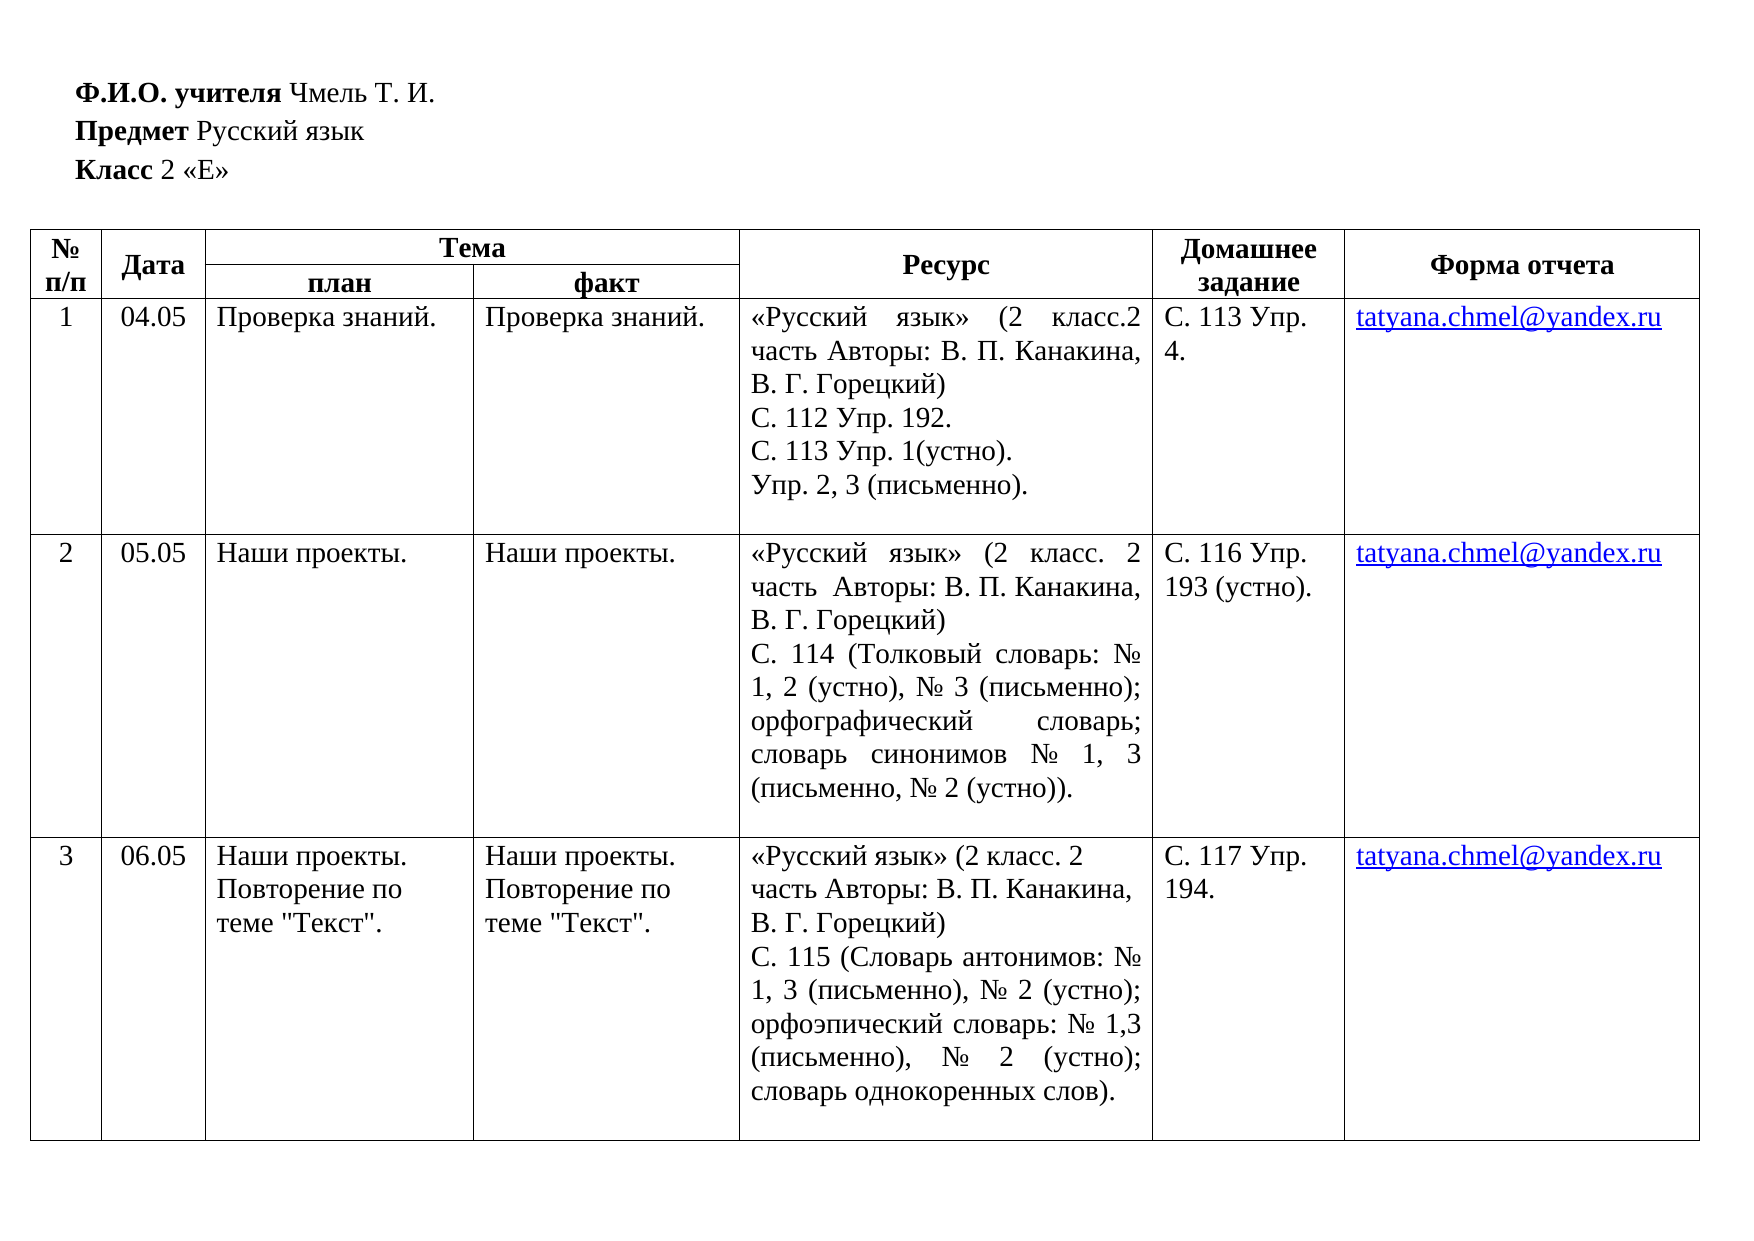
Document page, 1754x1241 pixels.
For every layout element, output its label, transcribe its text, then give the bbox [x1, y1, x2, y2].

table_cell Наши проекты. Повторение по теме "Текст". [474, 838, 739, 1140]
table_cell С. 117 Упр. 194. [1153, 838, 1344, 1140]
table_cell Наши проекты. Повторение по теме "Текст". [206, 838, 473, 1140]
text Класс 2 «Е» [75, 152, 1679, 186]
table_cell «Русский язык» (2 класс. 2 часть Авторы: В. П. Канакина, В. Г. Горецкий) С. 114 (Толковый словарь: № 1, 2 (устно), № 3 (письменно); орфографический словарь; словарь синонимов № 1, 3 (письменно, № 2 (устно)). [740, 535, 1152, 837]
table_cell 3 [31, 838, 101, 1140]
table_header № п/п [31, 230, 101, 298]
table_cell Наши проекты. [206, 535, 473, 837]
table_cell tatyana.chmel@yandex.ru [1345, 299, 1699, 534]
table_header Дата [102, 230, 205, 298]
table_cell план [206, 265, 473, 298]
table_cell 1 [31, 299, 101, 534]
table_cell tatyana.chmel@yandex.ru [1345, 535, 1699, 837]
text Предмет Русский язык [75, 113, 1679, 147]
table_cell Наши проекты. [474, 535, 739, 837]
table_header Домашнее задание [1153, 230, 1344, 298]
table_cell С. 116 Упр. 193 (устно). [1153, 535, 1344, 837]
table_header Ресурс [740, 230, 1152, 298]
table_cell Проверка знаний. [206, 299, 473, 534]
table_cell 2 [31, 535, 101, 837]
table_header Тема [206, 230, 739, 264]
table_cell «Русский язык» (2 класс. 2 часть Авторы: В. П. Канакина, В. Г. Горецкий) С. 115 (Словарь антонимов: № 1, 3 (письменно), № 2 (устно); орфоэпический словарь: № 1,3 (письменно), № 2 (устно); словарь однокоренных слов). [740, 838, 1152, 1140]
table_cell Проверка знаний. [474, 299, 739, 534]
table_cell «Русский язык» (2 класс.2 часть Авторы: В. П. Канакина, В. Г. Горецкий) С. 112 Упр. 192. С. 113 Упр. 1(устно). Упр. 2, 3 (письменно). [740, 299, 1152, 534]
table_cell 05.05 [102, 535, 205, 837]
table_cell 04.05 [102, 299, 205, 534]
table_cell С. 113 Упр. 4. [1153, 299, 1344, 534]
table_cell 06.05 [102, 838, 205, 1140]
table_cell факт [474, 265, 739, 298]
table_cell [1345, 838, 1699, 1140]
text Ф.И.О. учителя Чмель Т. И. [75, 75, 1679, 108]
table_header Форма отчета [1345, 230, 1699, 298]
